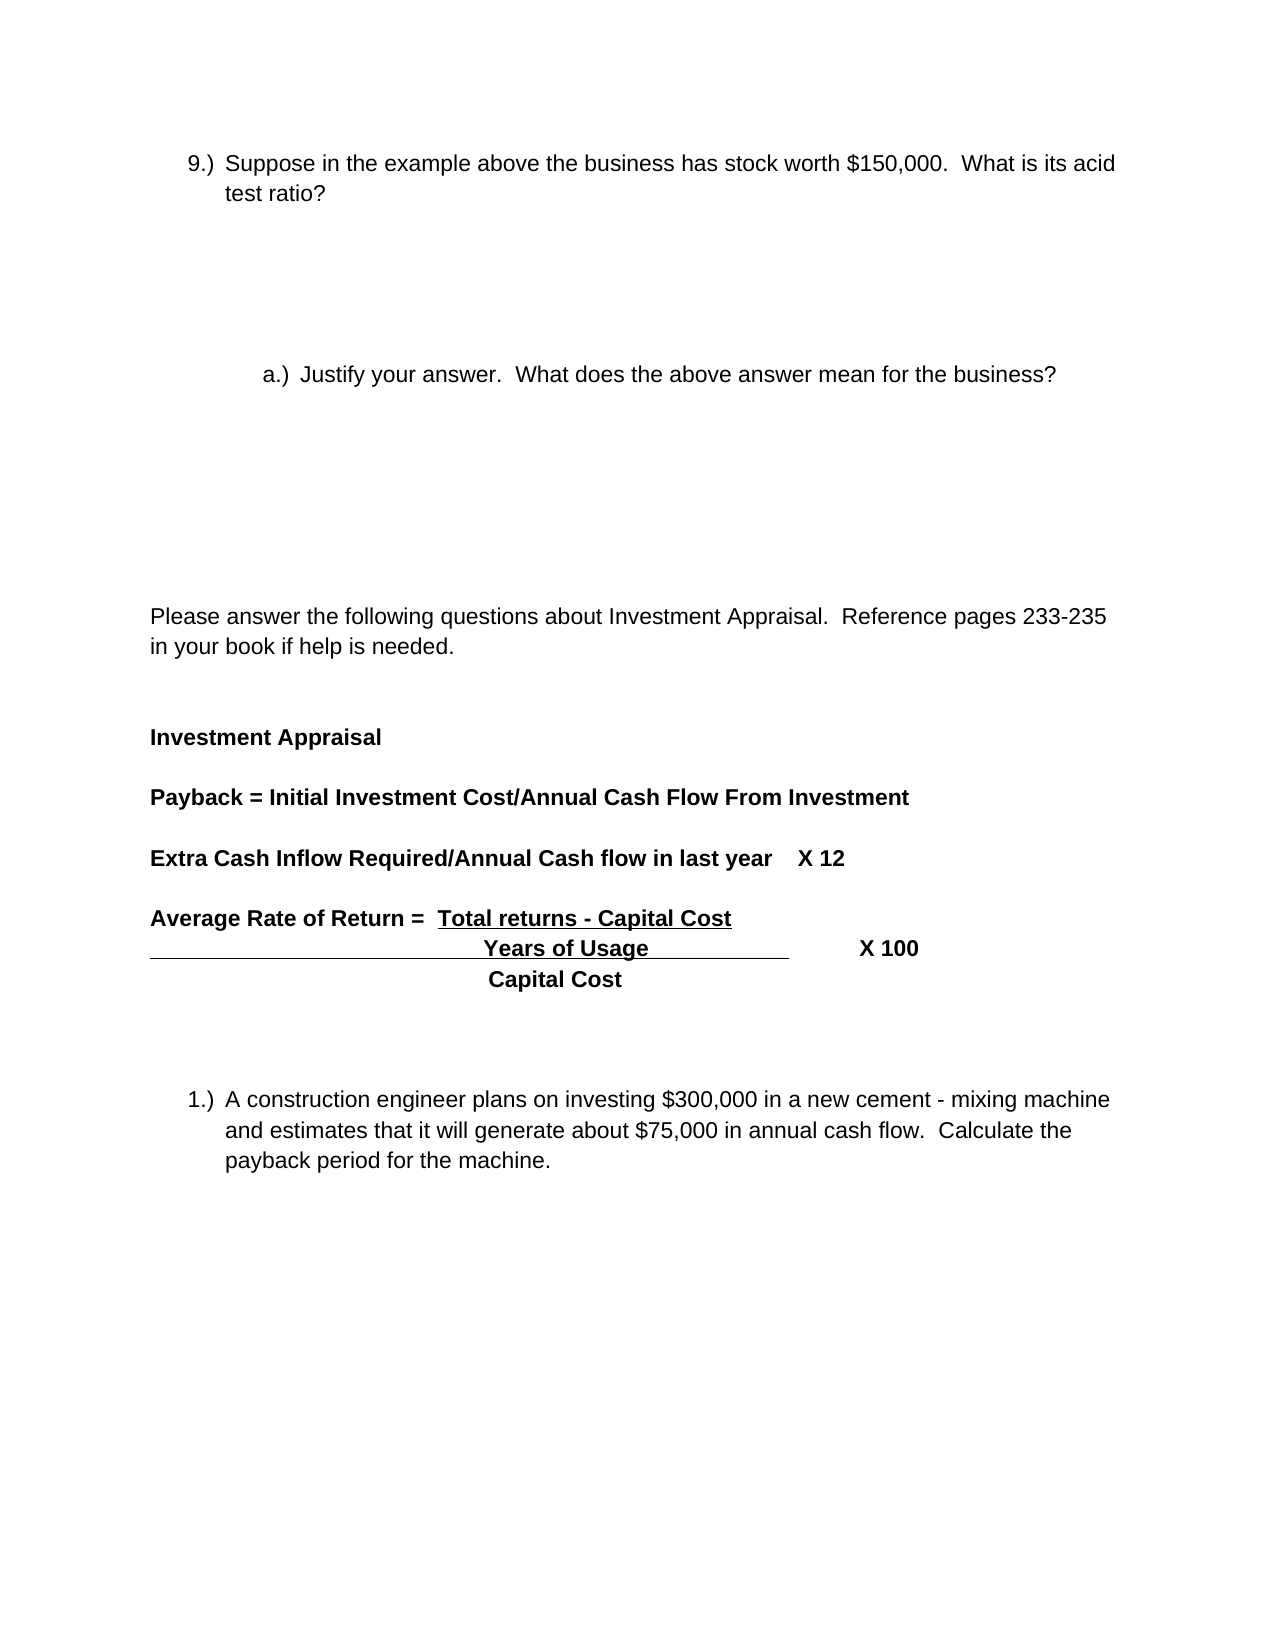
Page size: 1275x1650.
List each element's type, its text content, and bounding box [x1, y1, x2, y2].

text Average Rate of Return = Total returns - Capital Cost [150, 905, 1125, 932]
list A construction engineer plans on investing $300,000 in a new cement - mixing machine and estimates that it will generate about $75,000 in annual cash flow. Calculate the payback period for the machine. [187, 1086, 1125, 1173]
text Capital Cost [150, 966, 1125, 992]
text Years of Usage___________ X 100 [150, 935, 1125, 962]
text Please answer the following questions about Investment Appraisal. Reference pages 233-235 in your book if help is needed. [150, 603, 1125, 660]
text Extra Cash Inflow Required/Annual Cash flow in last year X 12 [150, 845, 1125, 871]
text Investment Appraisal [150, 724, 1125, 750]
list Justify your answer. What does the above answer mean for the business? [262, 361, 1125, 388]
list Suppose in the example above the business has stock worth $150,000. What is its acid test ratio? [187, 150, 1125, 207]
text Payback = Initial Investment Cost/Annual Cash Flow From Investment [150, 784, 1125, 811]
